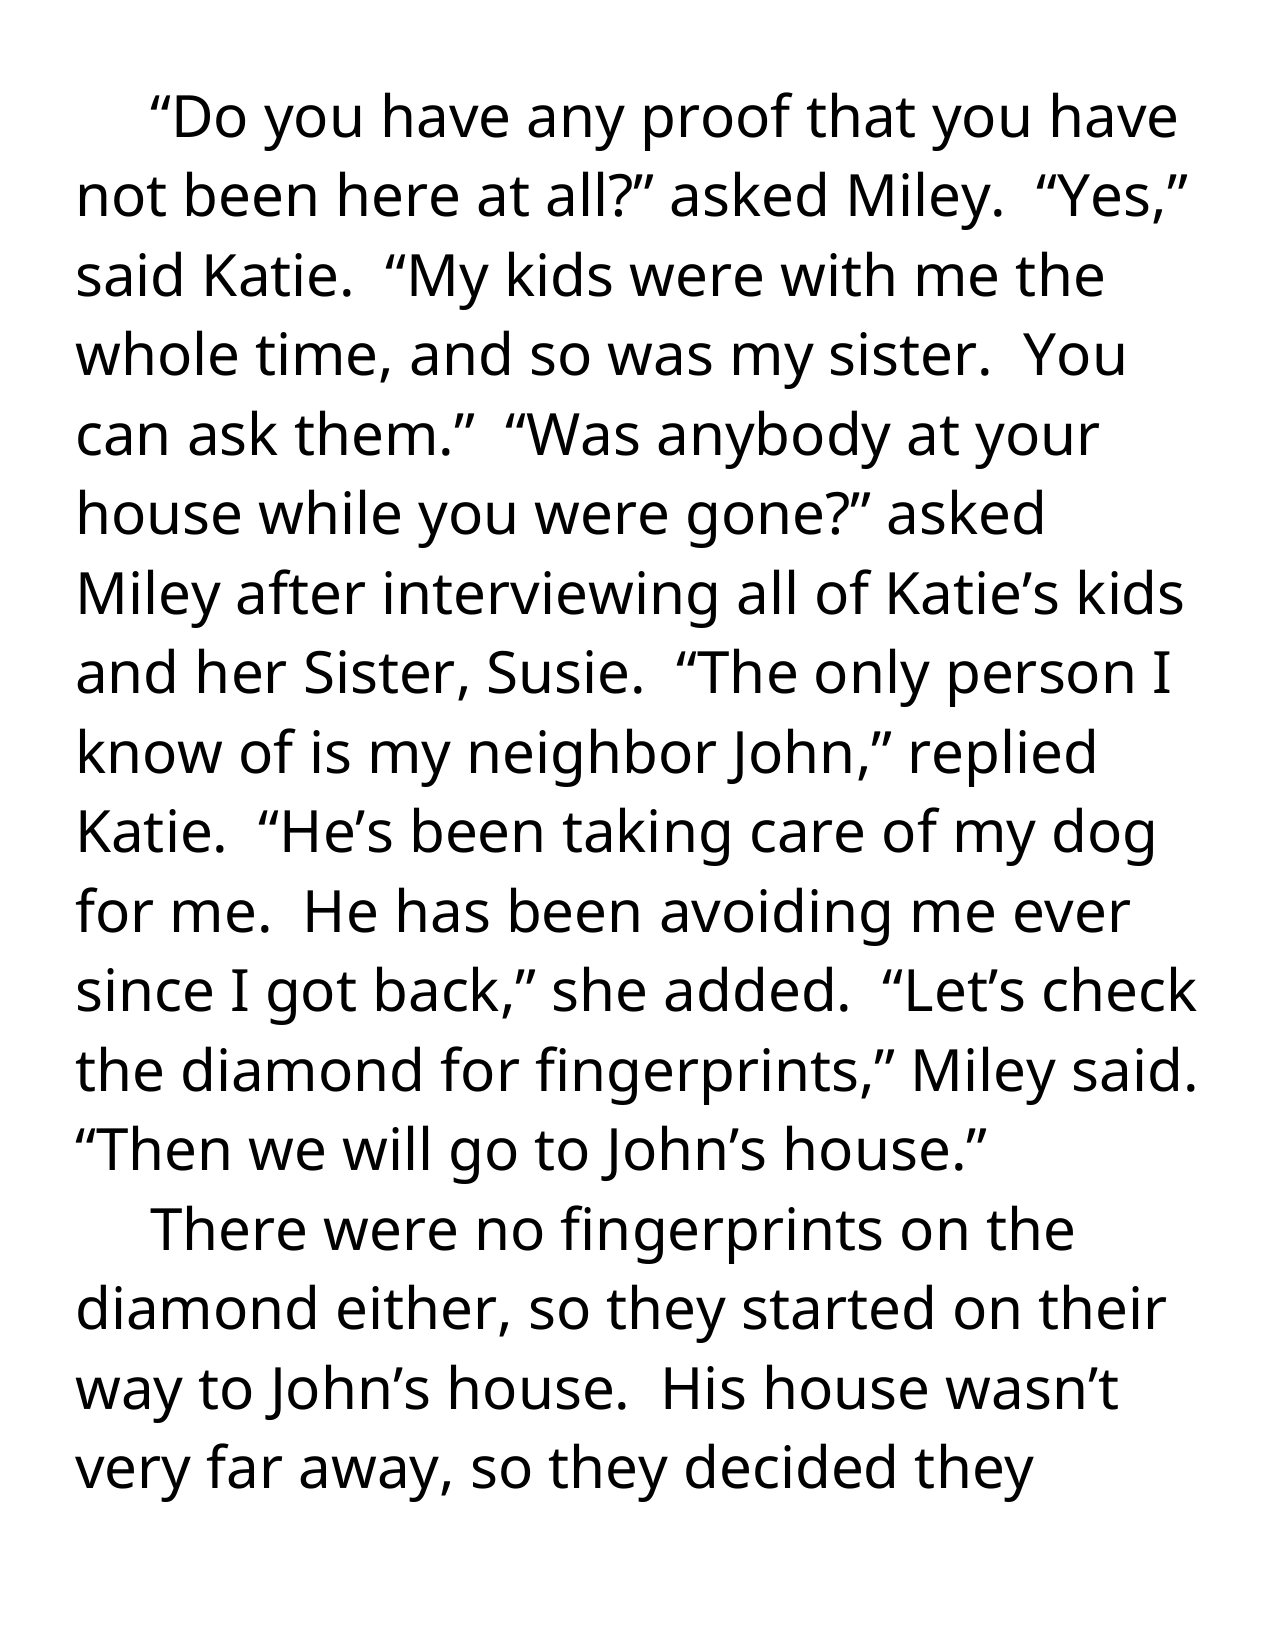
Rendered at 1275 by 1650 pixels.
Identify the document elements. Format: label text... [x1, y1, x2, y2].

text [75, 1188, 1200, 1506]
text “Do you have any proof that you have not been here at all?” asked Miley. “Yes,” said Katie. “My kids were with me the whole time, and so was my sister. You can ask them.” “Was anybody at your house while you were gone?” asked Miley after interviewing all of Katie’s kids and her Sister, Susie. “The only person I know of is my neighbor John,” replied Katie. “He’s been taking care of my dog for me. He has been avoiding me ever since I got back,” she added. “Let’s check the diamond for fingerprints,” Miley said. “Then we will go to John’s house.” [75, 75, 1200, 1188]
